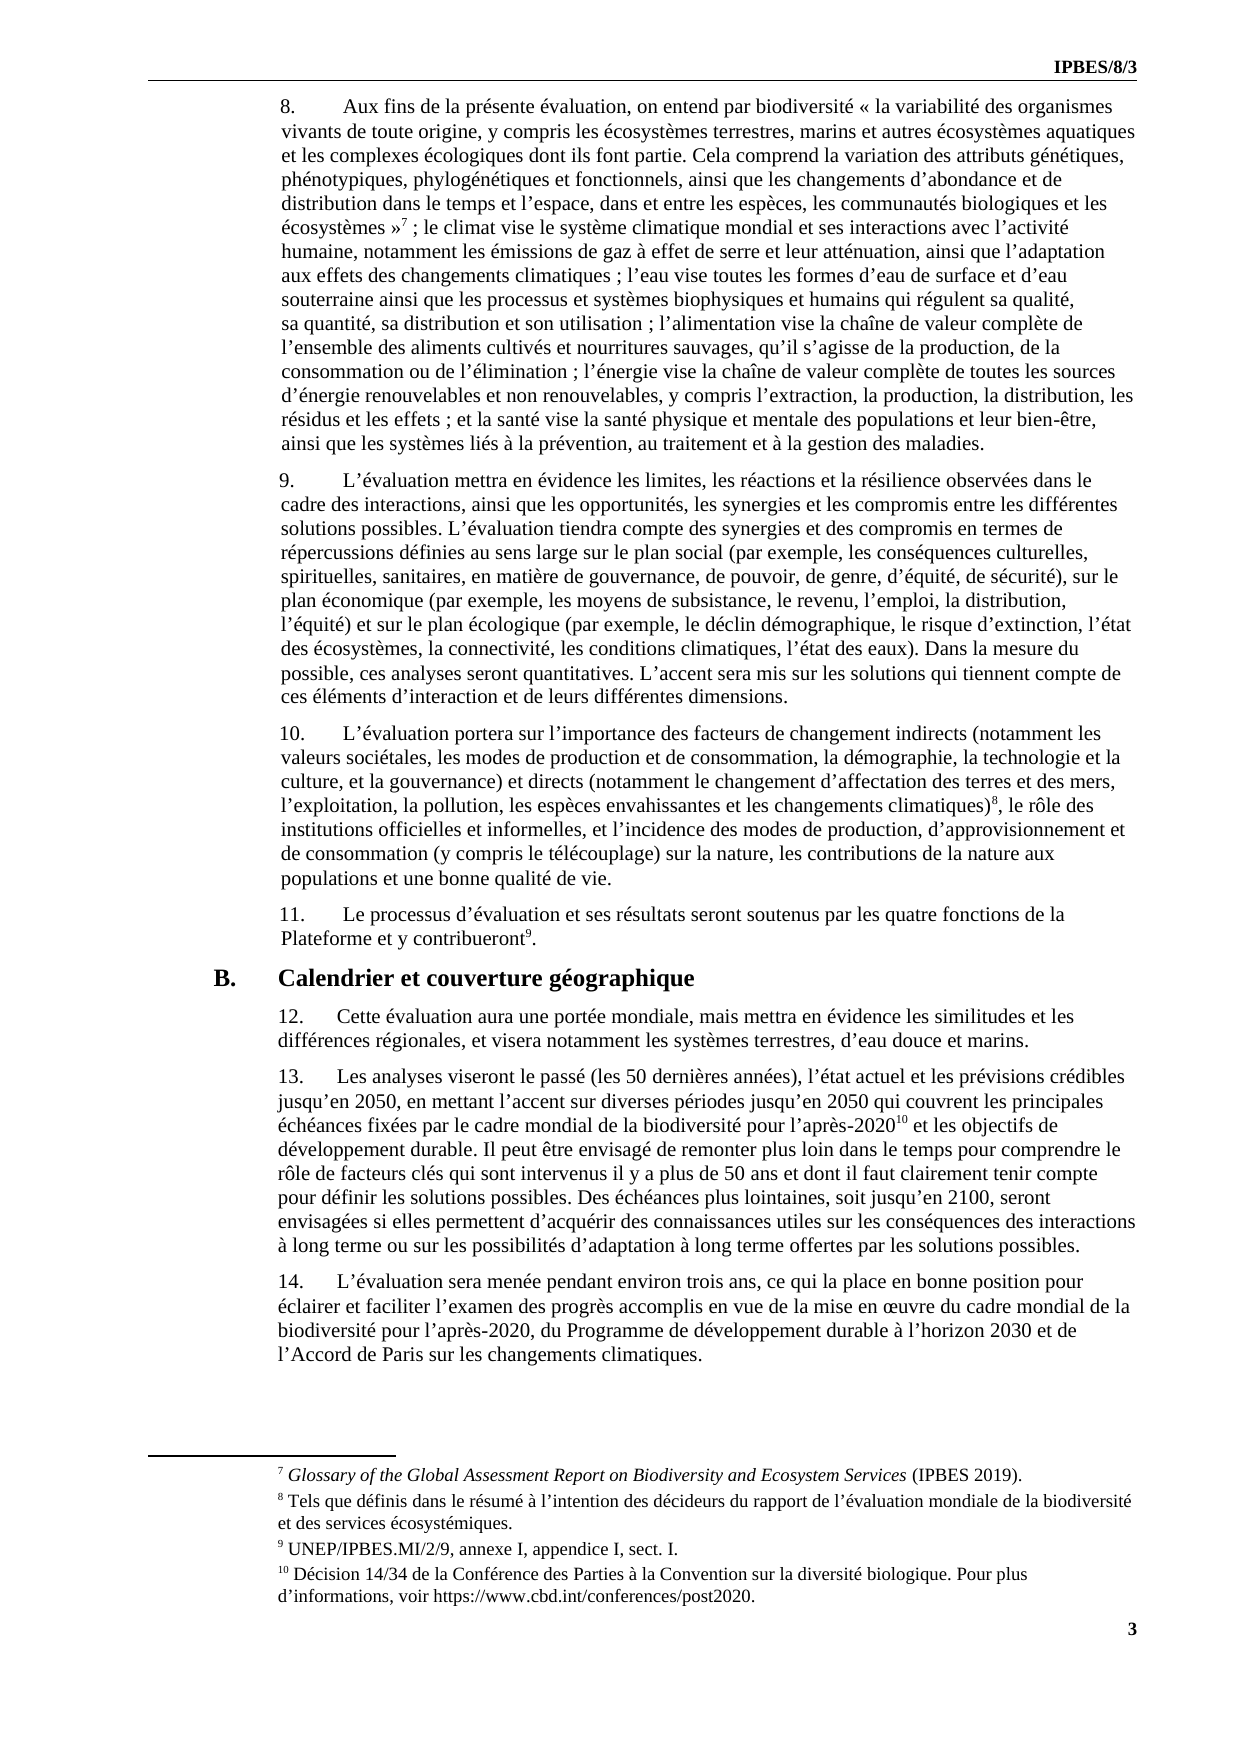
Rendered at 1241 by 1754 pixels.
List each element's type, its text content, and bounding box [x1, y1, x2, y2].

list Calendrier et couverture géographique [213, 963, 1107, 991]
list L’évaluation portera sur l’importance des facteurs de changement indirects (notamment les valeurs sociétales, les modes de production et de consommation, la démographie, la technologie et la culture, et la gouvernance) et directs (notamment le changement d’affectation des terres et des mers, l’exploitation, la pollution, les espèces envahissantes et les changements climatiques), le rôle des institutions officielles et informelles, et l’incidence des modes de production, d’approvisionnement et de consommation (y compris le télécouplage) sur la nature, les contributions de la nature aux populations et une bonne qualité de vie. [279, 721, 1137, 889]
list L’évaluation sera menée pendant environ trois ans, ce qui la place en bonne position pour éclairer et faciliter l’examen des progrès accomplis en vue de la mise en œuvre du cadre mondial de la biodiversité pour l’après-2020, du Programme de développement durable à l’horizon 2030 et de l’Accord de Paris sur les changements climatiques. [278, 1269, 1137, 1366]
list Cette évaluation aura une portée mondiale, mais mettra en évidence les similitudes et les différences régionales, et visera notamment les systèmes terrestres, d’eau douce et marins. [278, 1004, 1137, 1052]
list Les analyses viseront le passé (les 50 dernières années), l’état actuel et les prévisions crédibles jusqu’en 2050, en mettant l’accent sur diverses périodes jusqu’en 2050 qui couvrent les principales échéances fixées par le cadre mondial de la biodiversité pour l’après-2020 et les objectifs de développement durable. Il peut être envisagé de remonter plus loin dans le temps pour comprendre le rôle de facteurs clés qui sont intervenus il y a plus de 50 ans et dont il faut clairement tenir compte pour définir les solutions possibles. Des échéances plus lointaines, soit jusqu’en 2100, seront envisagées si elles permettent d’acquérir des connaissances utiles sur les conséquences des interactions à long terme ou sur les possibilités d’adaptation à long terme offertes par les solutions possibles. [278, 1064, 1137, 1257]
list Aux fins de la présente évaluation, on entend par biodiversité « la variabilité des organismes vivants de toute origine, y compris les écosystèmes terrestres, marins et autres écosystèmes aquatiques et les complexes écologiques dont ils font partie. Cela comprend la variation des attributs génétiques, phénotypiques, phylogénétiques et fonctionnels, ainsi que les changements d’abondance et de distribution dans le temps et l’espace, dans et entre les espèces, les communautés biologiques et les écosystèmes » ; le climat vise le système climatique mondial et ses interactions avec l’activité humaine, notamment les émissions de gaz à effet de serre et leur atténuation, ainsi que l’adaptation aux effets des changements climatiques ; l’eau vise toutes les formes d’eau de surface et d’eau souterraine ainsi que les processus et systèmes biophysiques et humains qui régulent sa qualité, sa quantité, sa distribution et son utilisation ; l’alimentation vise la chaîne de valeur complète de l’ensemble des aliments cultivés et nourritures sauvages, qu’il s’agisse de la production, de la consommation ou de l’élimination ; l’énergie vise la chaîne de valeur complète de toutes les sources d’énergie renouvelables et non renouvelables, y compris l’extraction, la production, la distribution, les résidus et les effets ; et la santé vise la santé physique et mentale des populations et leur bien-être, ainsi que les systèmes liés à la prévention, au traitement et à la gestion des maladies. [280, 94, 1137, 455]
list Le processus d’évaluation et ses résultats seront soutenus par les quatre fonctions de la Plateforme et y contribueront. [279, 902, 1137, 950]
list L’évaluation mettra en évidence les limites, les réactions et la résilience observées dans le cadre des interactions, ainsi que les opportunités, les synergies et les compromis entre les différentes solutions possibles. L’évaluation tiendra compte des synergies et des compromis en termes de répercussions définies au sens large sur le plan social (par exemple, les conséquences culturelles, spirituelles, sanitaires, en matière de gouvernance, de pouvoir, de genre, d’équité, de sécurité), sur le plan économique (par exemple, les moyens de subsistance, le revenu, l’emploi, la distribution, l’équité) et sur le plan écologique (par exemple, le déclin démographique, le risque d’extinction, l’état des écosystèmes, la connectivité, les conditions climatiques, l’état des eaux). Dans la mesure du possible, ces analyses seront quantitatives. L’accent sera mis sur les solutions qui tiennent compte de ces éléments d’interaction et de leurs différentes dimensions. [279, 468, 1137, 708]
